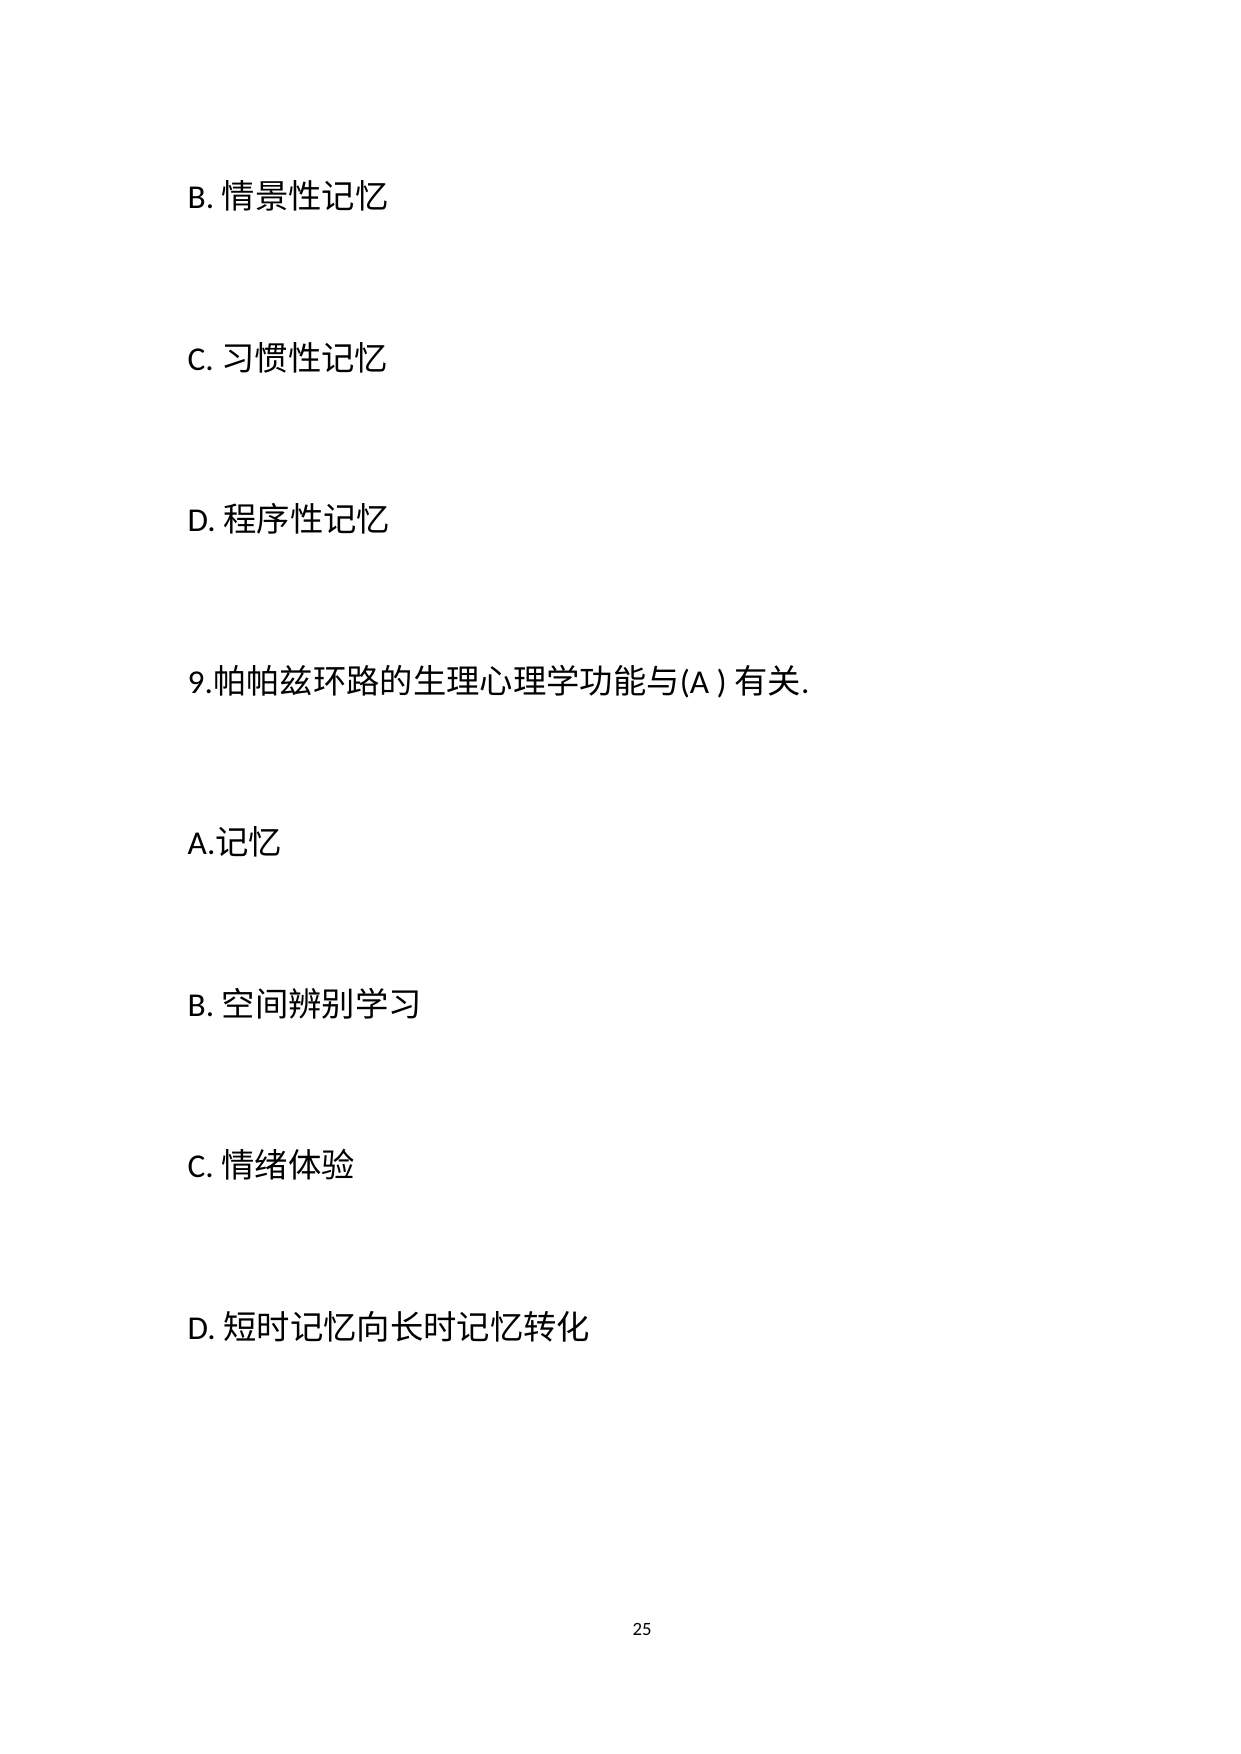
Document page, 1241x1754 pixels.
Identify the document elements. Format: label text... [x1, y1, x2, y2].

text A.记忆 [187, 808, 1053, 873]
text 9.帕帕兹环路的生理心理学功能与(A ) 有关. [187, 646, 1053, 711]
text D. 程序性记忆 [187, 485, 1053, 550]
text D. 短时记忆向长时记忆转化 [187, 1292, 1053, 1357]
text B. 空间辨别学习 [187, 969, 1053, 1034]
text C. 习惯性记忆 [187, 323, 1053, 388]
text C. 情绪体验 [187, 1131, 1053, 1196]
text B. 情景性记忆 [187, 162, 1053, 227]
